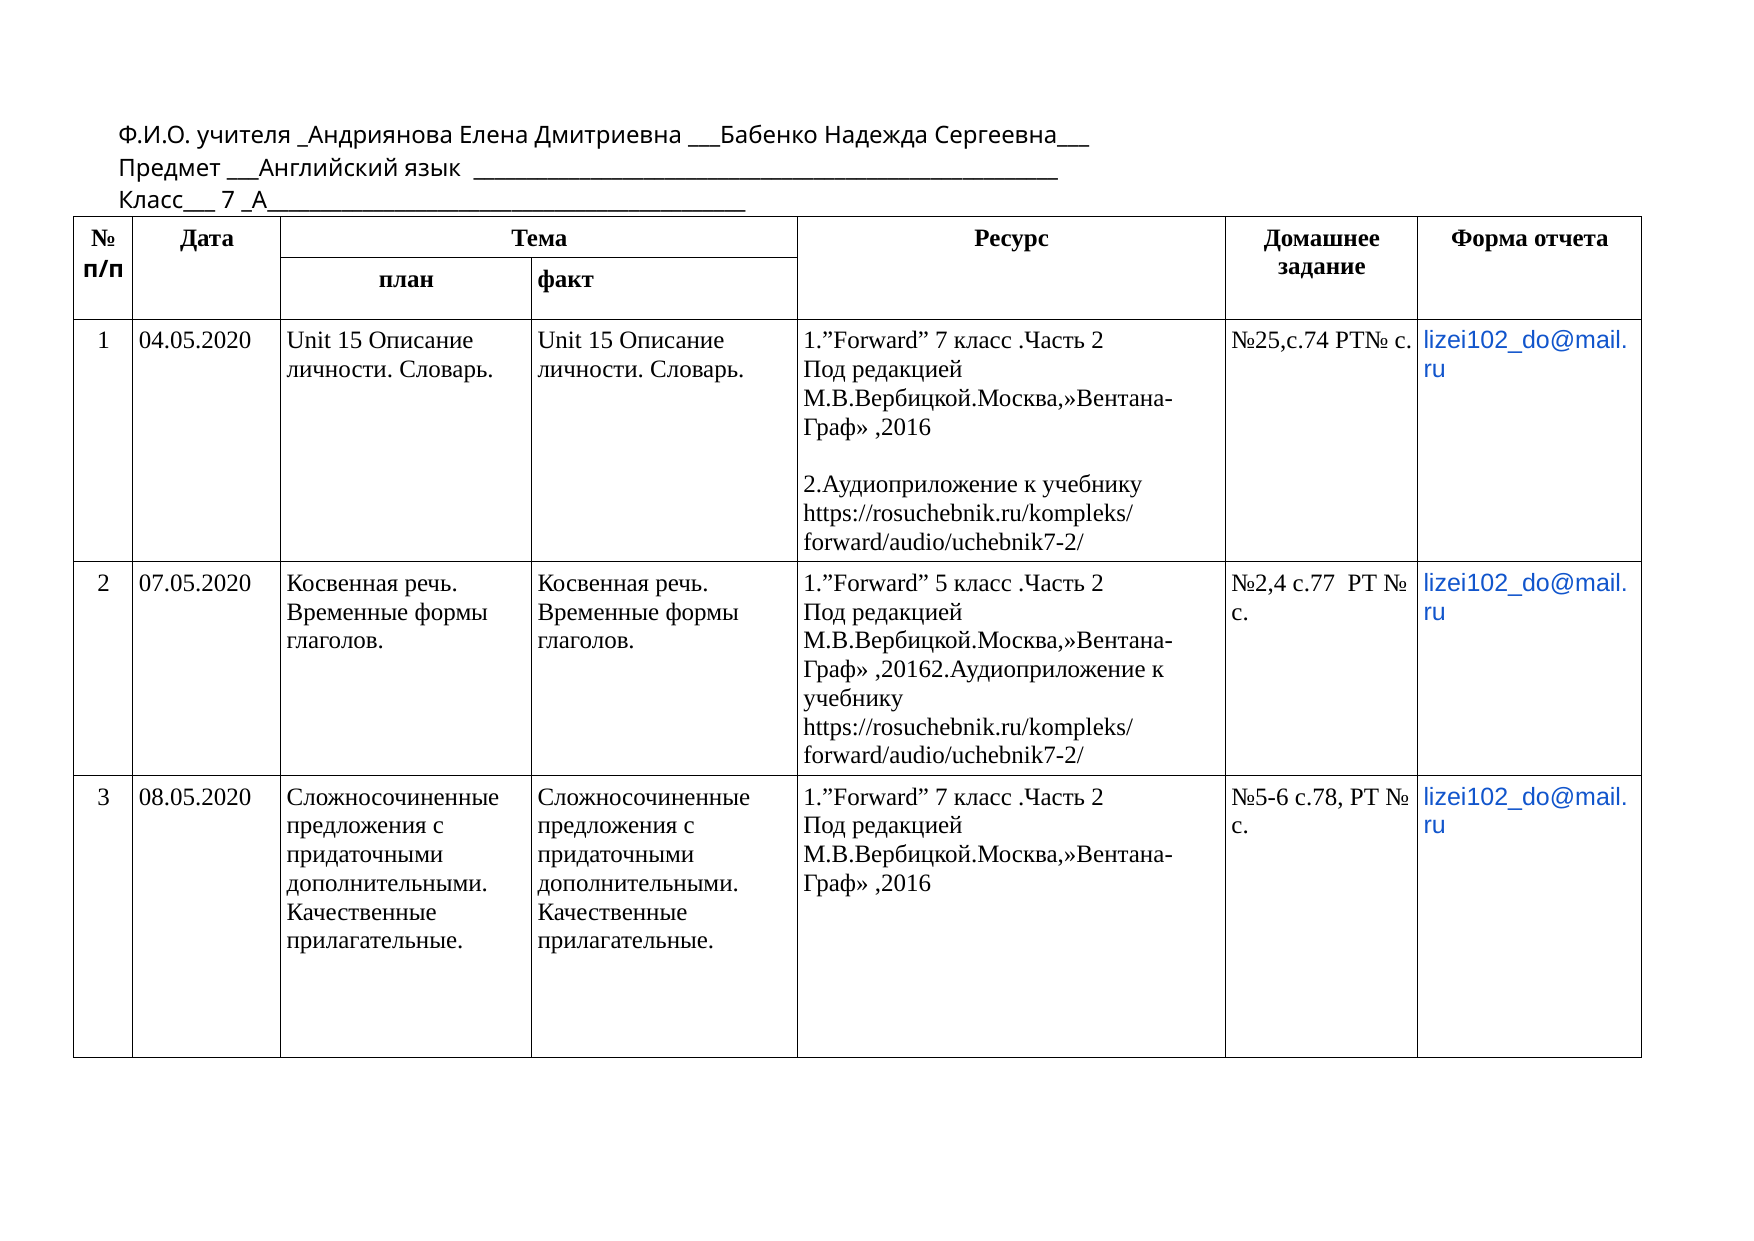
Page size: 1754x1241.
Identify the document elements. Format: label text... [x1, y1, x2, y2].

table_cell lizei102_do@mail.ru [1418, 320, 1641, 561]
table_cell 1 [74, 320, 132, 561]
table_cell 3 [74, 776, 132, 1057]
table_header Тема [281, 217, 797, 257]
table_header Форма отчета [1418, 217, 1641, 318]
table_cell 08.05.2020 [133, 776, 280, 1057]
table_header Домашнее задание [1226, 217, 1417, 318]
table_cell 04.05.2020 [133, 320, 280, 561]
text Предмет ___Английский язык _______________________________________________________ [118, 151, 1636, 183]
table_header Дата [133, 217, 280, 318]
table_header Ресурс [798, 217, 1225, 318]
table_cell lizei102_do@mail.ru [1418, 776, 1641, 1057]
table_cell Сложносочиненные предложения с придаточными дополнительными. Качественные прилагательные. [281, 776, 531, 1057]
table_cell 1.”Forward” 5 класс .Часть 2 Под редакцией М.В.Вербицкой.Москва,»Вентана-Граф» ,20162.Аудиоприложение к учебнику https://rosuchebnik.ru/kompleks/forward/audio/uchebnik7-2/ [798, 562, 1225, 775]
table_cell план [281, 258, 531, 318]
table_cell №5-6 с.78, РТ № с. [1226, 776, 1417, 1057]
table_header № п/п [74, 217, 132, 318]
table_cell lizei102_do@mail.ru [1418, 562, 1641, 775]
text Ф.И.О. учителя _Андриянова Елена Дмитриевна ___Бабенко Надежда Сергеевна___ [118, 118, 1636, 151]
table_cell Сложносочиненные предложения с придаточными дополнительными. Качественные прилагательные. [532, 776, 797, 1057]
table_cell №2,4 с.77 РТ № с. [1226, 562, 1417, 775]
table_cell 07.05.2020 [133, 562, 280, 775]
table_cell Unit 15 Описание личности. Словарь. [281, 320, 531, 561]
table_cell №25,с.74 РТ№ с. [1226, 320, 1417, 561]
table_cell Косвенная речь. Временные формы глаголов. [532, 562, 797, 775]
table_cell Unit 15 Описание личности. Словарь. [532, 320, 797, 561]
table_cell 1.”Forward” 7 класс .Часть 2 Под редакцией М.В.Вербицкой.Москва,»Вентана-Граф» ,2016 [798, 776, 1225, 1057]
table_cell 1.”Forward” 7 класс .Часть 2 Под редакцией М.В.Вербицкой.Москва,»Вентана-Граф» ,2016 2.Аудиоприложение к учебнику https://rosuchebnik.ru/kompleks/forward/audio/uchebnik7-2/ [798, 320, 1225, 561]
text Класс___ 7 _А_____________________________________________ [118, 183, 1636, 216]
table_cell Косвенная речь. Временные формы глаголов. [281, 562, 531, 775]
table_cell факт [532, 258, 797, 318]
table_cell 2 [74, 562, 132, 775]
